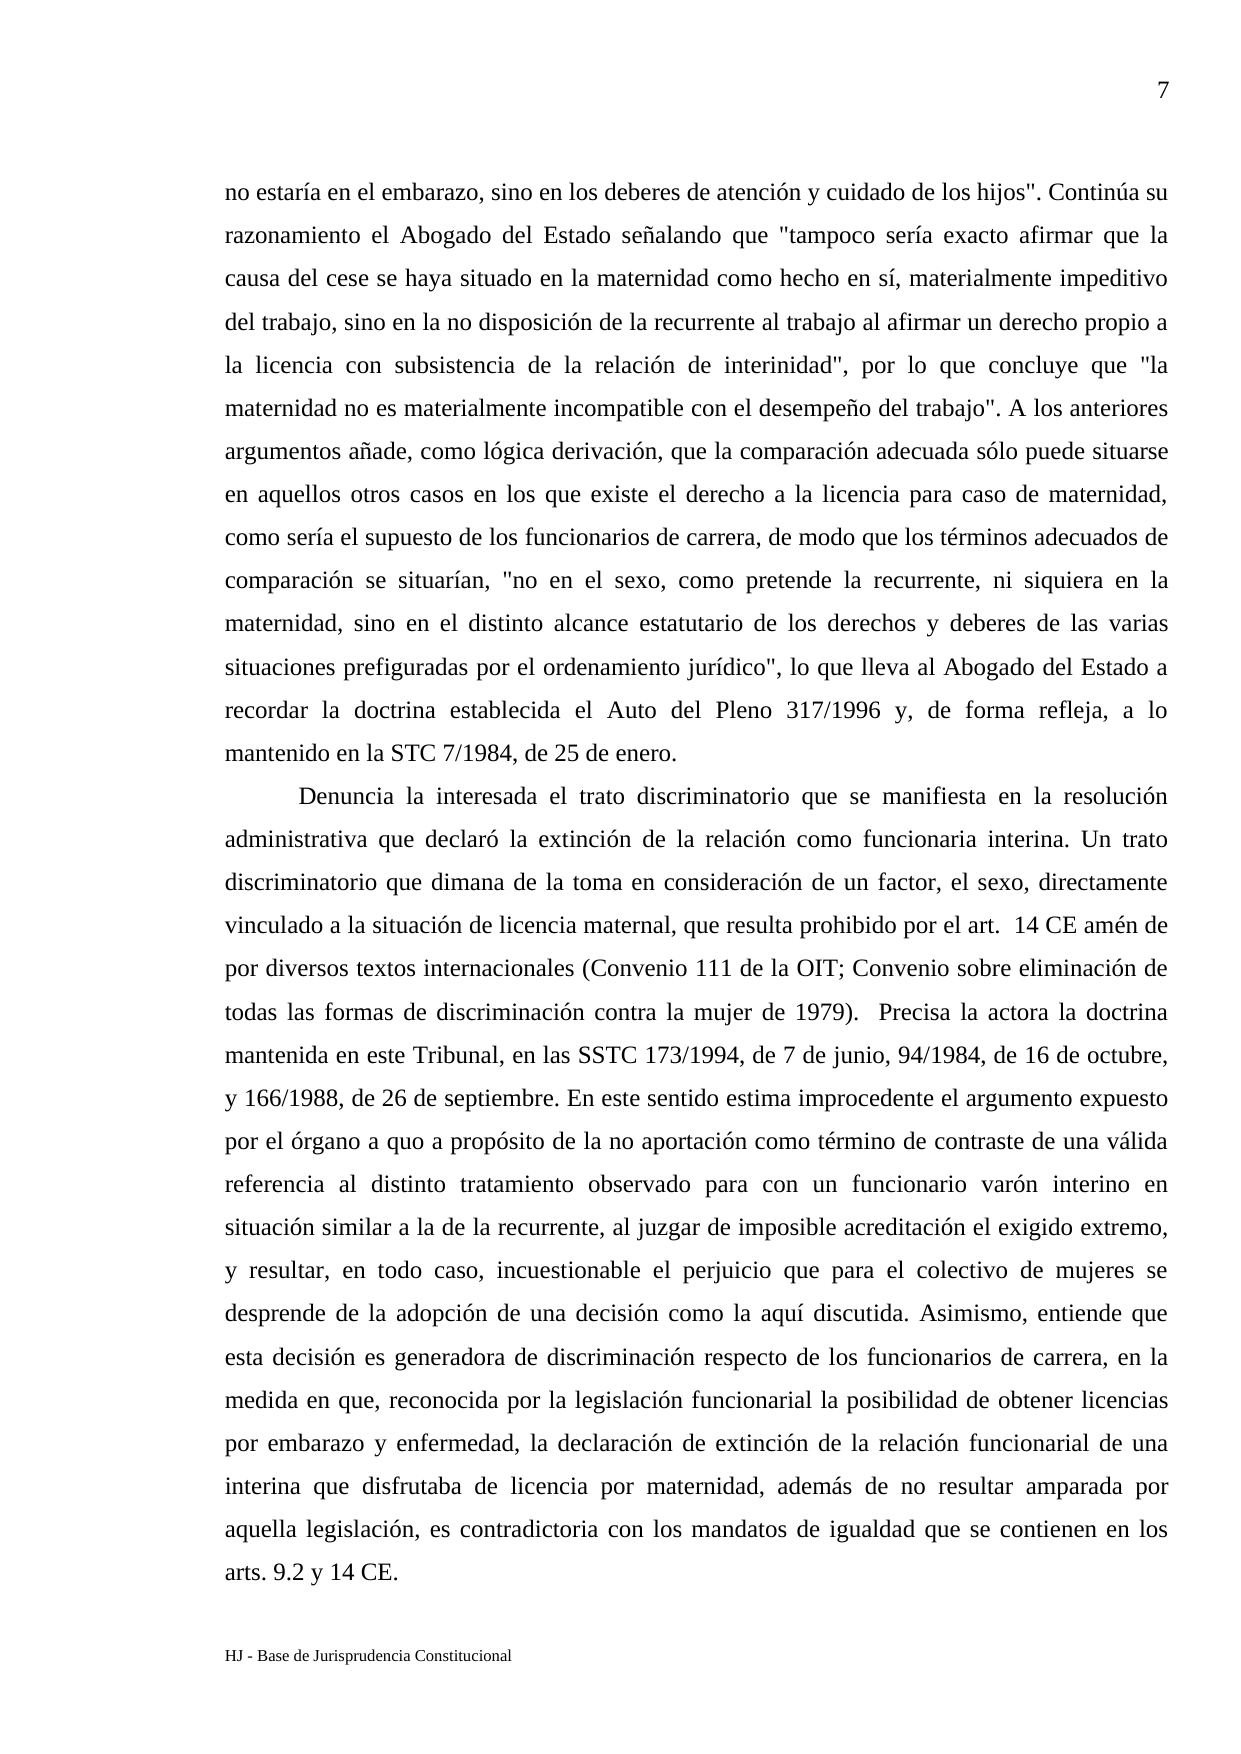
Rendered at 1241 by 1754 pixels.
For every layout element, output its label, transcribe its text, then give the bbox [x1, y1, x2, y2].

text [224, 177, 1169, 767]
text Denuncia la interesada el trato discriminatorio que se manifiesta en la resolución administrativa que declaró la extinción de la relación como funcionaria interina. Un trato discriminatorio que dimana de la toma en consideración de un factor, el sexo, directamente vinculado a la situación de licencia maternal, que resulta prohibido por el art. 14 CE amén de por diversos textos internacionales (Convenio 111 de la OIT; Convenio sobre eliminación de todas las formas de discriminación contra la mujer de 1979). Precisa la actora la doctrina mantenida en este Tribunal, en las SSTC 173/1994, de 7 de junio, 94/1984, de 16 de octubre, y 166/1988, de 26 de septiembre. En este sentido estima improcedente el argumento expuesto por el órgano a quo a propósito de la no aportación como término de contraste de una válida referencia al distinto tratamiento observado para con un funcionario varón interino en situación similar a la de la recurrente, al juzgar de imposible acreditación el exigido extremo, y resultar, en todo caso, incuestionable el perjuicio que para el colectivo de mujeres se desprende de la adopción de una decisión como la aquí discutida. Asimismo, entiende que esta decisión es generadora de discriminación respecto de los funcionarios de carrera, en la medida en que, reconocida por la legislación funcionarial la posibilidad de obtener licencias por embarazo y enfermedad, la declaración de extinción de la relación funcionarial de una interina que disfrutaba de licencia por maternidad, además de no resultar amparada por aquella legislación, es contradictoria con los mandatos de igualdad que se contienen en los arts. 9.2 y 14 CE. [224, 781, 1169, 1586]
